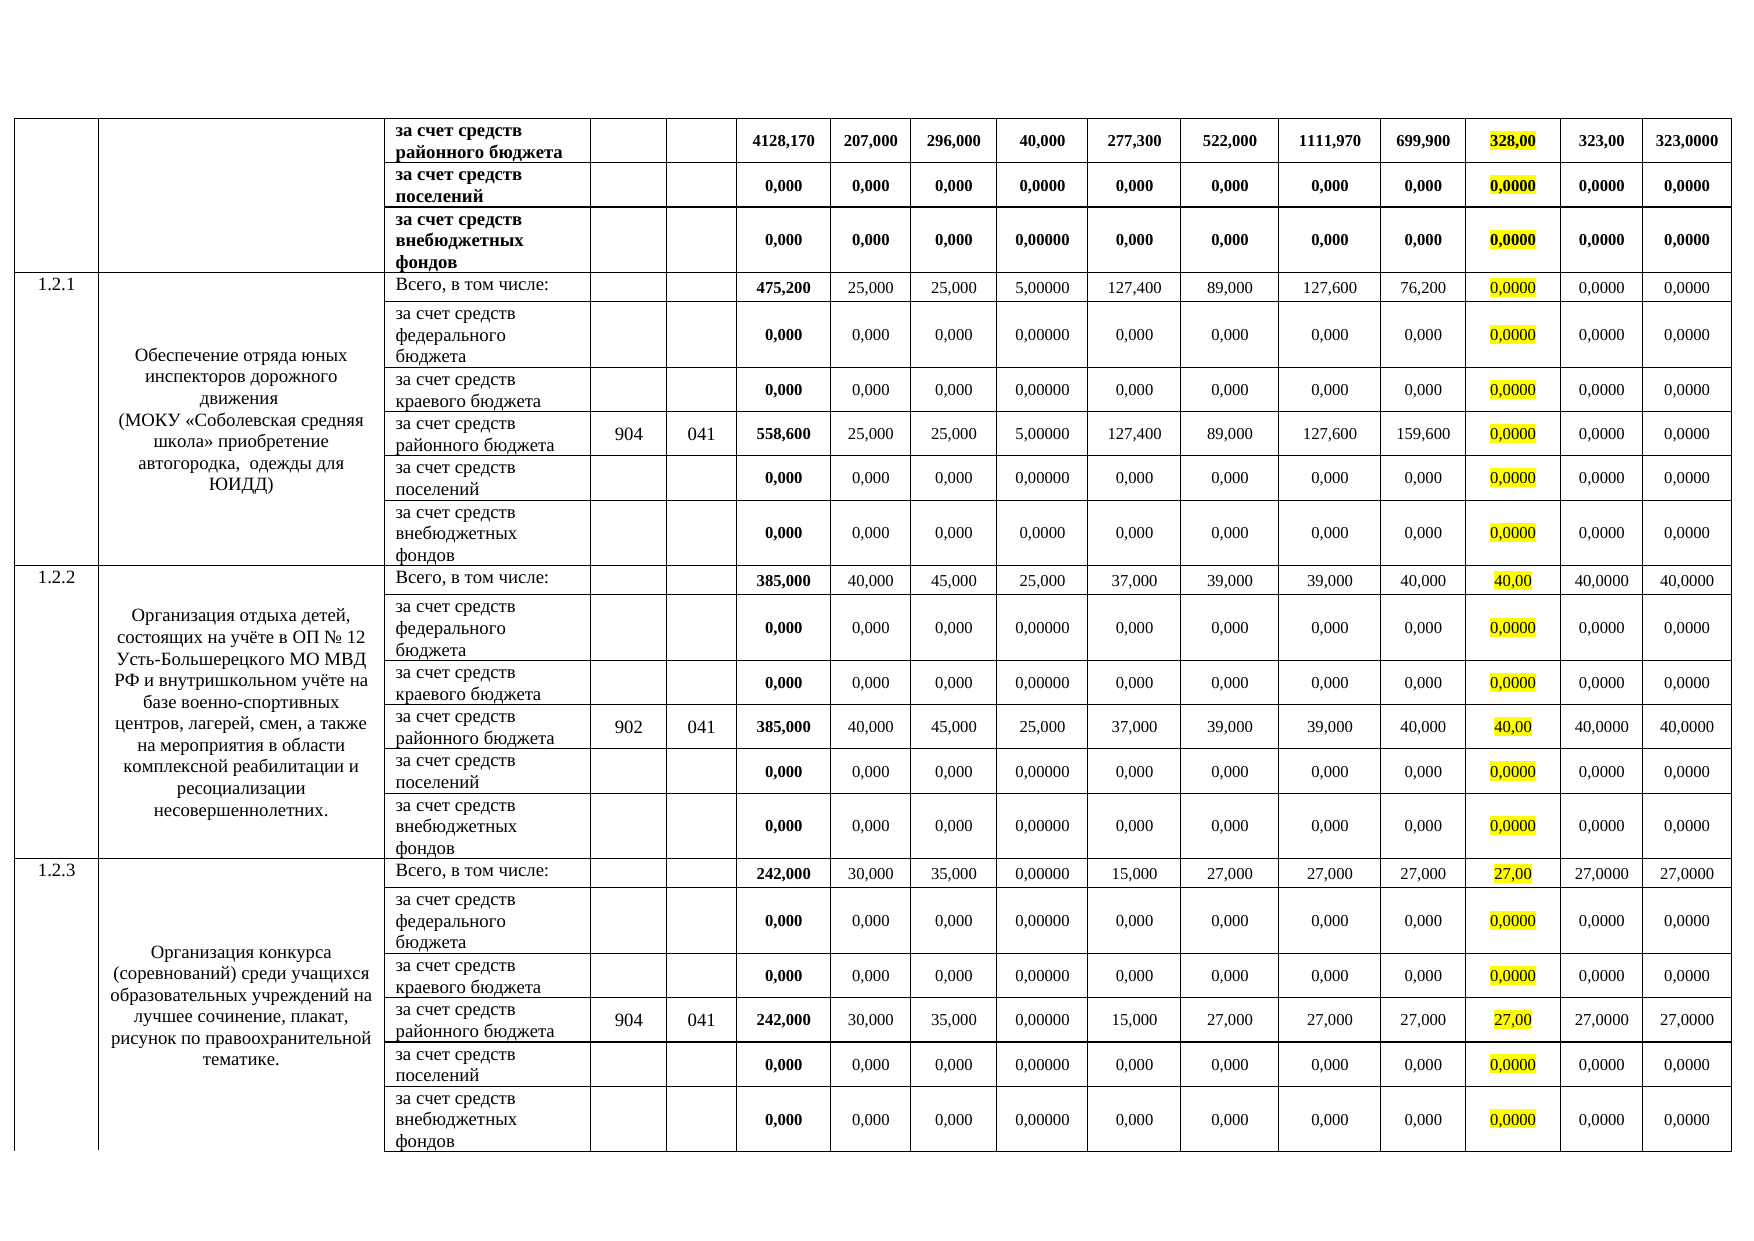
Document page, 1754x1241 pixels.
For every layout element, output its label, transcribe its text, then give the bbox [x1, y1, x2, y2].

table_cell 27,00 [1466, 859, 1560, 887]
table_cell 89,000 [1181, 412, 1278, 455]
table_cell 0,000 [1381, 163, 1465, 206]
table_cell [667, 273, 736, 301]
table_cell 0,000 [911, 1087, 996, 1151]
table_cell 0,000 [1279, 501, 1380, 565]
table_cell 0,000 [1181, 302, 1278, 367]
table_cell 0,0000 [1561, 749, 1642, 792]
table_cell 0,000 [737, 368, 830, 411]
table_cell 0,000 [911, 163, 996, 206]
table_cell 25,000 [911, 273, 996, 301]
table_cell 35,000 [911, 859, 996, 887]
table_cell 0,0000 [1561, 595, 1642, 660]
table_cell 0,0000 [1466, 1043, 1560, 1086]
table_cell за счет средств федерального бюджета [385, 888, 590, 953]
table_cell за счет средств поселений [385, 456, 590, 499]
table_cell 0,0000 [1643, 368, 1731, 411]
table_cell Организация конкурса (соревнований) среди учащихся образовательных учреждений на лучшее сочинение, плакат, рисунок по правоохранительной тематике. [98, 859, 384, 1151]
table_cell 0,0000 [1643, 595, 1731, 660]
table_cell 0,0000 [997, 501, 1087, 565]
table_cell за счет средств районного бюджета [385, 705, 590, 748]
table_cell 0,00000 [997, 1043, 1087, 1086]
table_cell [591, 661, 666, 704]
table_cell [667, 794, 736, 858]
table_cell 0,000 [1088, 208, 1180, 272]
table_cell [667, 749, 736, 792]
table_cell 0,000 [831, 501, 910, 565]
table_cell 30,000 [831, 859, 910, 887]
table_cell 0,0000 [1466, 368, 1560, 411]
table_cell [667, 595, 736, 660]
table_cell 0,000 [1279, 368, 1380, 411]
table_cell 0,0000 [1466, 661, 1560, 704]
table_cell 323,0000 [1643, 119, 1731, 162]
table_cell 39,000 [1279, 705, 1380, 748]
table_cell 40,000 [1381, 566, 1465, 594]
table_cell 0,0000 [1561, 302, 1642, 367]
table_cell 242,000 [737, 998, 830, 1041]
table_cell 0,0000 [1643, 163, 1731, 206]
table_cell [591, 368, 666, 411]
table_cell 0,0000 [1561, 273, 1642, 301]
table_cell 0,000 [1381, 749, 1465, 792]
table_cell 0,000 [831, 749, 910, 792]
table_cell [667, 163, 736, 206]
table_cell [591, 1043, 666, 1086]
table_cell 0,000 [737, 749, 830, 792]
table_cell 76,200 [1381, 273, 1465, 301]
table_cell 0,000 [1279, 1087, 1380, 1151]
table_cell 0,0000 [1466, 501, 1560, 565]
table_cell 39,000 [1181, 705, 1278, 748]
table_cell 0,0000 [1561, 501, 1642, 565]
table_cell 0,000 [1181, 794, 1278, 858]
table_cell 0,0000 [1561, 208, 1642, 272]
table_cell 40,00 [1466, 566, 1560, 594]
table_cell [591, 501, 666, 565]
table_cell 1.2.2 [15, 566, 98, 858]
table_cell 0,0000 [1466, 412, 1560, 455]
table_cell 0,000 [1279, 888, 1380, 953]
table_cell [591, 119, 666, 162]
table_cell 041 [667, 412, 736, 455]
table_cell 0,0000 [1561, 456, 1642, 499]
table_cell 041 [667, 705, 736, 748]
table_cell 0,000 [831, 794, 910, 858]
table_cell 0,0000 [1643, 954, 1731, 997]
table_cell 475,200 [737, 273, 830, 301]
table_cell 0,000 [1279, 456, 1380, 499]
table_cell 0,0000 [1561, 163, 1642, 206]
table_cell за счет средств внебюджетных фондов [385, 794, 590, 858]
table_cell [591, 595, 666, 660]
table_cell 0,000 [737, 661, 830, 704]
table_cell 37,000 [1088, 705, 1180, 748]
table_cell 904 [591, 412, 666, 455]
table_cell 40,0000 [1643, 566, 1731, 594]
table_cell 0,000 [1381, 208, 1465, 272]
table_cell 0,000 [911, 661, 996, 704]
table_cell [667, 456, 736, 499]
table_cell за счет средств поселений [385, 1043, 590, 1086]
table_cell 0,0000 [1643, 456, 1731, 499]
table_cell 0,000 [831, 163, 910, 206]
table_cell 40,000 [997, 119, 1087, 162]
table_cell 0,0000 [1466, 888, 1560, 953]
table_cell 0,000 [737, 501, 830, 565]
table_cell 1.2.3 [15, 859, 98, 1151]
table_cell 127,400 [1088, 273, 1180, 301]
table_cell [591, 456, 666, 499]
table_cell 0,000 [1088, 368, 1180, 411]
table_cell 27,0000 [1561, 998, 1642, 1041]
table_cell 89,000 [1181, 273, 1278, 301]
table_cell 0,000 [1381, 794, 1465, 858]
table_cell 40,0000 [1561, 566, 1642, 594]
table_cell [667, 302, 736, 367]
table_cell 558,600 [737, 412, 830, 455]
table_cell [667, 859, 736, 887]
table_cell [667, 208, 736, 272]
table_cell 0,000 [911, 456, 996, 499]
table_cell 0,000 [1181, 661, 1278, 704]
table_cell 0,000 [1181, 595, 1278, 660]
table_cell 27,000 [1381, 859, 1465, 887]
table_cell 5,00000 [997, 412, 1087, 455]
table_cell [667, 661, 736, 704]
table_cell 904 [591, 998, 666, 1041]
table_cell 40,000 [831, 705, 910, 748]
table_cell 0,000 [1381, 456, 1465, 499]
table_cell 699,900 [1381, 119, 1465, 162]
table_cell 0,000 [1279, 661, 1380, 704]
table_cell 0,000 [1279, 208, 1380, 272]
table_cell 0,0000 [1466, 273, 1560, 301]
table_cell 041 [667, 998, 736, 1041]
table_cell 27,00 [1466, 998, 1560, 1041]
table_cell 0,000 [831, 1087, 910, 1151]
table_cell 0,000 [911, 1043, 996, 1086]
table_cell 27,000 [1181, 859, 1278, 887]
table_cell 0,000 [737, 595, 830, 660]
table_cell 40,0000 [1561, 705, 1642, 748]
table_cell 0,000 [1181, 456, 1278, 499]
table_cell 0,000 [1088, 456, 1180, 499]
table_cell 0,000 [1088, 888, 1180, 953]
table_cell 0,000 [1381, 888, 1465, 953]
table_cell за счет средств внебюджетных фондов [385, 1087, 590, 1151]
table_cell 35,000 [911, 998, 996, 1041]
table_cell [591, 208, 666, 272]
table_cell 27,0000 [1561, 859, 1642, 887]
table_cell [667, 119, 736, 162]
table_cell за счет средств внебюджетных фондов [385, 208, 590, 272]
table_cell 0,0000 [1561, 661, 1642, 704]
table_cell [591, 566, 666, 594]
table_cell 0,000 [831, 1043, 910, 1086]
table_cell 0,000 [831, 456, 910, 499]
table_cell [591, 273, 666, 301]
table_cell 0,000 [1279, 954, 1380, 997]
table_cell 0,00000 [997, 368, 1087, 411]
table_cell 0,000 [1381, 1043, 1465, 1086]
table_cell 0,000 [911, 302, 996, 367]
table_cell 0,000 [1279, 1043, 1380, 1086]
table_cell 385,000 [737, 566, 830, 594]
table_cell 27,000 [1279, 859, 1380, 887]
table_cell 0,000 [1088, 595, 1180, 660]
table_cell 385,000 [737, 705, 830, 748]
table_cell за счет средств краевого бюджета [385, 661, 590, 704]
table_cell [591, 888, 666, 953]
table_cell 0,00000 [997, 954, 1087, 997]
table_cell 0,000 [1279, 302, 1380, 367]
table_cell [591, 163, 666, 206]
table_cell 0,000 [911, 749, 996, 792]
table_cell 127,600 [1279, 273, 1380, 301]
table_cell 0,000 [831, 302, 910, 367]
table_cell 0,000 [1181, 749, 1278, 792]
table_cell 0,000 [737, 954, 830, 997]
table_cell 0,0000 [1643, 412, 1731, 455]
table_cell [591, 749, 666, 792]
table_cell 0,0000 [1561, 954, 1642, 997]
table_cell 40,0000 [1643, 705, 1731, 748]
table_cell 0,0000 [1466, 749, 1560, 792]
table_cell 1.2.1 [15, 273, 98, 565]
table_cell [591, 302, 666, 367]
table_cell Всего, в том числе: [385, 859, 590, 887]
table_cell 0,000 [1088, 661, 1180, 704]
table_cell 0,000 [1088, 749, 1180, 792]
table_cell за счет средств районного бюджета [385, 998, 590, 1041]
table_cell 0,000 [1381, 302, 1465, 367]
table_cell 5,00000 [997, 273, 1087, 301]
table_cell 0,0000 [1466, 302, 1560, 367]
table_cell 0,000 [831, 954, 910, 997]
table_cell 0,00000 [997, 859, 1087, 887]
table_cell 0,000 [737, 794, 830, 858]
table_cell 0,0000 [1561, 888, 1642, 953]
table_cell Всего, в том числе: [385, 273, 590, 301]
table_cell 328,00 [1466, 119, 1560, 162]
table_cell 0,0000 [1643, 661, 1731, 704]
table_cell 127,400 [1088, 412, 1180, 455]
table_cell 39,000 [1181, 566, 1278, 594]
table_cell 0,000 [1381, 661, 1465, 704]
table_cell 296,000 [911, 119, 996, 162]
table_cell 25,000 [911, 412, 996, 455]
table_cell 0,000 [1088, 501, 1180, 565]
table_cell 40,000 [831, 566, 910, 594]
table_cell за счет средств федерального бюджета [385, 595, 590, 660]
table_cell 4128,170 [737, 119, 830, 162]
table_cell 0,000 [1088, 954, 1180, 997]
table_cell 0,0000 [1466, 208, 1560, 272]
table_cell за счет средств краевого бюджета [385, 954, 590, 997]
table_cell 0,000 [1279, 595, 1380, 660]
table_cell 0,000 [1181, 501, 1278, 565]
table_cell 0,0000 [1643, 208, 1731, 272]
table_cell 40,00 [1466, 705, 1560, 748]
table_cell 0,00000 [997, 749, 1087, 792]
table_cell 0,000 [737, 208, 830, 272]
table_cell 0,000 [737, 302, 830, 367]
table_cell за счет средств внебюджетных фондов [385, 501, 590, 565]
table_cell [591, 1087, 666, 1151]
table_cell 0,0000 [1643, 749, 1731, 792]
table_cell за счет средств районного бюджета [385, 412, 590, 455]
table_cell 0,0000 [1561, 412, 1642, 455]
table_cell 15,000 [1088, 859, 1180, 887]
table_cell 25,000 [997, 566, 1087, 594]
table_cell за счет средств краевого бюджета [385, 368, 590, 411]
table_cell [667, 368, 736, 411]
table_cell 27,000 [1181, 998, 1278, 1041]
table_cell 45,000 [911, 705, 996, 748]
table_cell за счет средств федерального бюджета [385, 302, 590, 367]
table_cell 0,000 [1181, 954, 1278, 997]
table_cell [667, 566, 736, 594]
table_cell 0,00000 [997, 456, 1087, 499]
table_cell 0,0000 [1561, 1087, 1642, 1151]
table_cell 0,0000 [1561, 1043, 1642, 1086]
table_cell 0,0000 [1466, 1087, 1560, 1151]
table_cell 0,000 [1381, 954, 1465, 997]
table_cell 0,00000 [997, 595, 1087, 660]
table_cell 0,0000 [1466, 794, 1560, 858]
table_cell 0,000 [737, 456, 830, 499]
table_cell 0,0000 [1643, 794, 1731, 858]
table_cell 0,000 [1381, 501, 1465, 565]
table_cell 0,000 [831, 888, 910, 953]
table_cell за счет средств поселений [385, 163, 590, 206]
table_cell 0,000 [911, 794, 996, 858]
table_cell 30,000 [831, 998, 910, 1041]
table_cell 0,0000 [1643, 273, 1731, 301]
table_cell 0,000 [1088, 1043, 1180, 1086]
table_cell 0,000 [737, 1087, 830, 1151]
table_cell 0,000 [1181, 1087, 1278, 1151]
table_cell 45,000 [911, 566, 996, 594]
table_cell 0,0000 [1643, 302, 1731, 367]
table_cell 0,000 [1279, 749, 1380, 792]
table_cell 0,000 [1088, 163, 1180, 206]
table_cell 277,300 [1088, 119, 1180, 162]
table_cell [667, 888, 736, 953]
table_cell 0,000 [831, 368, 910, 411]
table_cell 0,000 [911, 368, 996, 411]
table_cell 25,000 [831, 273, 910, 301]
table_cell 902 [591, 705, 666, 748]
table_cell 0,000 [911, 208, 996, 272]
table_cell [591, 794, 666, 858]
table_cell 522,000 [1181, 119, 1278, 162]
table_cell Обеспечение отряда юных инспекторов дорожного движения (МОКУ «Соболевская средняя школа» приобретение автогородка, одежды для ЮИДД) [99, 273, 384, 565]
table_cell 0,000 [911, 888, 996, 953]
table_cell 0,000 [1088, 794, 1180, 858]
table_cell 0,0000 [1643, 501, 1731, 565]
table_cell 0,000 [737, 888, 830, 953]
table_cell 323,00 [1561, 119, 1642, 162]
table_cell [667, 954, 736, 997]
table_cell [667, 1043, 736, 1086]
table_cell 0,000 [1181, 1043, 1278, 1086]
table_cell 0,0000 [1643, 888, 1731, 953]
table_cell [591, 954, 666, 997]
table_cell 0,000 [1181, 208, 1278, 272]
table_cell 0,000 [831, 208, 910, 272]
table_cell за счет средств районного бюджета [385, 119, 590, 162]
table_cell 0,000 [1088, 302, 1180, 367]
table_cell 0,000 [1279, 794, 1380, 858]
table_cell 0,0000 [1466, 595, 1560, 660]
table_cell 0,0000 [1561, 794, 1642, 858]
table_cell [591, 859, 666, 887]
table_cell 0,00000 [997, 1087, 1087, 1151]
table_cell 0,00000 [997, 208, 1087, 272]
table_cell 0,000 [1381, 595, 1465, 660]
table_cell 242,000 [737, 859, 830, 887]
table_cell 39,000 [1279, 566, 1380, 594]
table_cell 0,00000 [997, 302, 1087, 367]
table_cell 0,0000 [1643, 1087, 1731, 1151]
table_cell 25,000 [997, 705, 1087, 748]
table_cell 0,0000 [1466, 954, 1560, 997]
table_cell 0,00000 [997, 888, 1087, 953]
table_cell 40,000 [1381, 705, 1465, 748]
table_cell Всего, в том числе: [385, 566, 590, 594]
table_cell 1111,970 [1279, 119, 1380, 162]
table_cell 0,000 [1181, 888, 1278, 953]
table_cell 27,000 [1279, 998, 1380, 1041]
table_cell 0,000 [1181, 368, 1278, 411]
table_cell 0,000 [1088, 1087, 1180, 1151]
table_cell 25,000 [831, 412, 910, 455]
table_cell 0,000 [831, 595, 910, 660]
table_cell 27,0000 [1643, 998, 1731, 1041]
table_cell 0,000 [1381, 1087, 1465, 1151]
table_cell 0,000 [1381, 368, 1465, 411]
table_cell 0,0000 [997, 163, 1087, 206]
table_cell 0,0000 [1466, 163, 1560, 206]
table_cell 0,000 [737, 163, 830, 206]
table_cell 0,0000 [1561, 368, 1642, 411]
table_cell 0,00000 [997, 794, 1087, 858]
table_cell Организация отдыха детей, состоящих на учёте в ОП № 12 Усть-Большерецкого МО МВД РФ и внутришкольном учёте на базе военно-спортивных центров, лагерей, смен, а также на мероприятия в области комплексной реабилитации и ресоциализации несовершеннолетних. [99, 566, 384, 858]
table_cell 0,000 [831, 661, 910, 704]
table_cell 0,000 [911, 954, 996, 997]
table_cell 27,000 [1381, 998, 1465, 1041]
table_cell за счет средств поселений [385, 749, 590, 792]
table_cell 0,00000 [997, 661, 1087, 704]
table_cell 37,000 [1088, 566, 1180, 594]
table_cell 127,600 [1279, 412, 1380, 455]
table_cell 0,00000 [997, 998, 1087, 1041]
table_cell 0,000 [911, 501, 996, 565]
table_cell 0,0000 [1466, 456, 1560, 499]
table_cell 0,000 [1181, 163, 1278, 206]
table_cell 207,000 [831, 119, 910, 162]
table_cell 0,000 [737, 1043, 830, 1086]
table_cell [667, 501, 736, 565]
table_cell [667, 1087, 736, 1151]
table_cell 27,0000 [1643, 859, 1731, 887]
table_cell 0,0000 [1643, 1043, 1731, 1086]
table_cell 159,600 [1381, 412, 1465, 455]
table_cell 0,000 [1279, 163, 1380, 206]
table_cell 0,000 [911, 595, 996, 660]
table_cell 15,000 [1088, 998, 1180, 1041]
